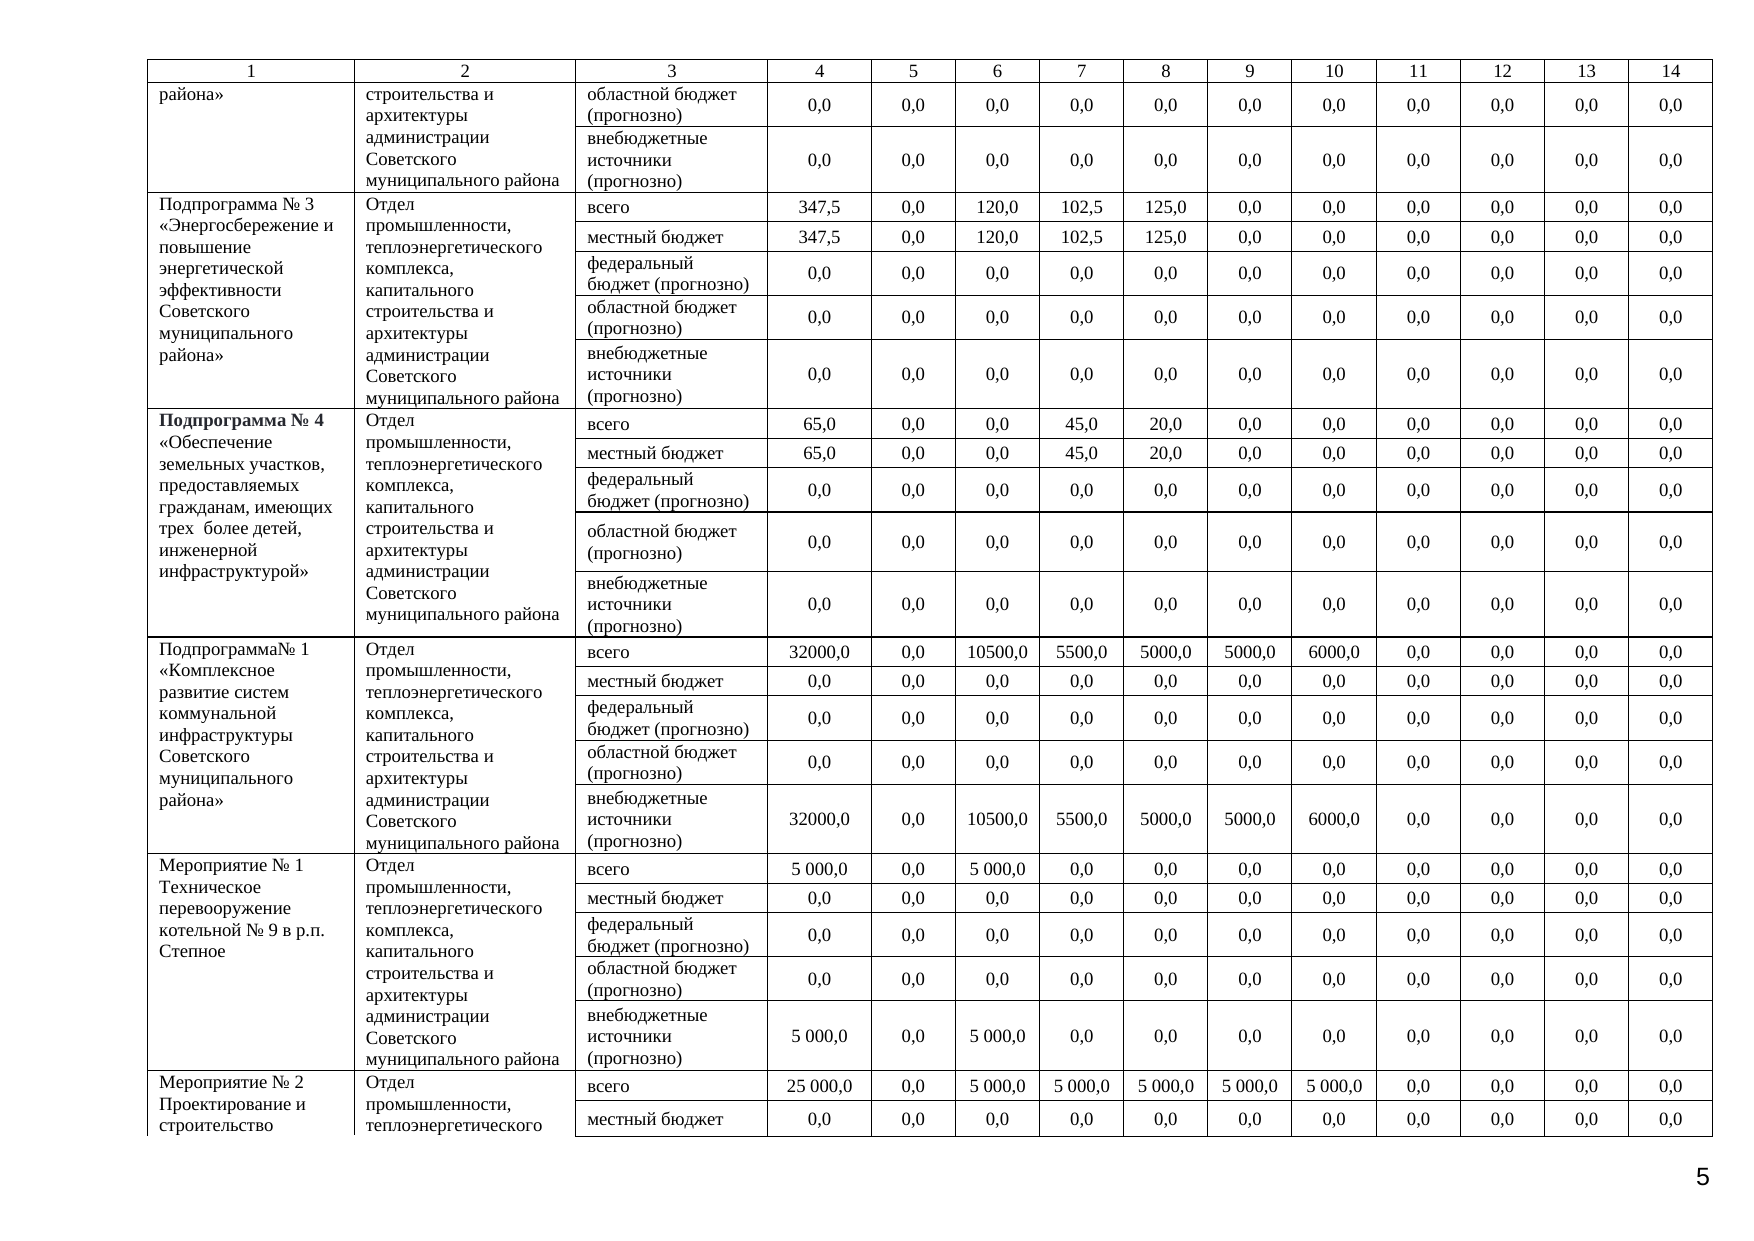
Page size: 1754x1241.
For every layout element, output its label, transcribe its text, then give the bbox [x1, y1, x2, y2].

table_cell 0,0 [1545, 513, 1628, 571]
table_cell областной бюджет (прогнозно) [576, 296, 767, 339]
table_cell 0,0 [1292, 1001, 1376, 1070]
table_cell 5000,0 [1208, 785, 1291, 853]
table_cell 0,0 [872, 193, 955, 221]
table_cell 0,0 [956, 513, 1039, 571]
table_cell 0,0 [1545, 884, 1628, 912]
table_cell 0,0 [1292, 957, 1376, 1000]
table_cell 0,0 [1292, 83, 1376, 126]
table_cell 0,0 [1208, 439, 1291, 467]
table_cell 0,0 [1461, 409, 1544, 438]
table_cell 5 000,0 [1292, 1071, 1376, 1100]
table_cell внебюджетные источники (прогнозно) [576, 785, 767, 853]
table_cell 0,0 [956, 696, 1039, 739]
table_cell 0,0 [1377, 83, 1460, 126]
table_cell 0,0 [1629, 1001, 1712, 1070]
table_cell 9 [1208, 60, 1291, 82]
table_cell 5 000,0 [1208, 1071, 1291, 1100]
table_cell 0,0 [1208, 468, 1291, 511]
table_cell 0,0 [1208, 513, 1291, 571]
table_cell Отдел промышленности, теплоэнергетического комплекса, капитального строительства и архитектуры администрации Советского муниципального района [355, 854, 575, 1070]
table_cell 0,0 [1629, 638, 1712, 666]
table_cell 0,0 [1208, 296, 1291, 339]
table_cell 0,0 [768, 913, 871, 956]
table_cell района» [148, 83, 354, 192]
table_cell 0,0 [1040, 252, 1123, 295]
table_cell 0,0 [1377, 1071, 1460, 1100]
table_cell 0,0 [1124, 741, 1207, 784]
table_cell 0,0 [1461, 296, 1544, 339]
table_cell 0,0 [956, 1101, 1039, 1136]
table_cell 0,0 [1377, 913, 1460, 956]
table_cell 0,0 [1208, 957, 1291, 1000]
table_cell 5000,0 [1124, 638, 1207, 666]
table_cell 0,0 [1629, 572, 1712, 636]
table_cell 0,0 [1124, 957, 1207, 1000]
table_cell 0,0 [1292, 572, 1376, 636]
table_cell 0,0 [1208, 252, 1291, 295]
table_cell 5 000,0 [1040, 1071, 1123, 1100]
table_cell 0,0 [872, 884, 955, 912]
table_cell областной бюджет (прогнозно) [576, 741, 767, 784]
table_cell 0,0 [1040, 1101, 1123, 1136]
table_cell 0,0 [1377, 854, 1460, 883]
table_cell 0,0 [1377, 252, 1460, 295]
table_cell 0,0 [1545, 741, 1628, 784]
table_cell 102,5 [1040, 222, 1123, 251]
table_cell областной бюджет (прогнозно) [576, 83, 767, 126]
table_cell 0,0 [1124, 913, 1207, 956]
table_cell 0,0 [1629, 468, 1712, 511]
table_cell 5000,0 [1124, 785, 1207, 853]
table_cell 0,0 [1124, 83, 1207, 126]
table_cell 0,0 [872, 638, 955, 666]
table_cell 45,0 [1040, 439, 1123, 467]
table_cell 0,0 [872, 854, 955, 883]
table_cell 0,0 [1124, 696, 1207, 739]
table_cell 0,0 [1629, 296, 1712, 339]
table_cell 0,0 [872, 83, 955, 126]
table_cell 65,0 [768, 409, 871, 438]
table_cell 0,0 [872, 741, 955, 784]
table_cell 0,0 [1461, 1071, 1544, 1100]
table_cell 0,0 [1124, 252, 1207, 295]
table_cell 0,0 [956, 296, 1039, 339]
table_cell 0,0 [1461, 1101, 1544, 1136]
table_cell 0,0 [1545, 222, 1628, 251]
table_cell 0,0 [1208, 127, 1291, 192]
table_cell 0,0 [956, 667, 1039, 695]
table_cell 0,0 [872, 513, 955, 571]
table_cell 0,0 [768, 572, 871, 636]
table_cell 0,0 [1545, 252, 1628, 295]
table_cell 0,0 [1292, 854, 1376, 883]
table_cell 0,0 [1040, 468, 1123, 511]
table_cell 7 [1040, 60, 1123, 82]
table_cell 0,0 [1377, 222, 1460, 251]
table_cell 0,0 [1461, 468, 1544, 511]
table_cell 0,0 [1377, 785, 1460, 853]
table_cell 0,0 [1629, 1101, 1712, 1136]
table_cell 0,0 [956, 127, 1039, 192]
table_cell 0,0 [1124, 572, 1207, 636]
table_cell 0,0 [1629, 913, 1712, 956]
table_cell 0,0 [1629, 741, 1712, 784]
table_cell 0,0 [956, 409, 1039, 438]
table_cell 0,0 [1461, 1001, 1544, 1070]
table_cell 0,0 [1040, 913, 1123, 956]
table_cell 0,0 [1377, 696, 1460, 739]
table_cell 0,0 [1545, 1101, 1628, 1136]
table_cell 0,0 [872, 1101, 955, 1136]
table_cell всего [576, 638, 767, 666]
table_cell 0,0 [1629, 854, 1712, 883]
table_cell 45,0 [1040, 409, 1123, 438]
table_cell 0,0 [956, 884, 1039, 912]
table_cell 0,0 [1040, 1001, 1123, 1070]
table_cell 0,0 [1461, 222, 1544, 251]
table_cell 0,0 [872, 252, 955, 295]
table_cell 0,0 [872, 127, 955, 192]
table_cell 3 [576, 60, 767, 82]
table_cell 0,0 [1377, 513, 1460, 571]
table_cell 10500,0 [956, 785, 1039, 853]
table_cell 0,0 [1545, 83, 1628, 126]
table_cell федеральный бюджет (прогнозно) [576, 696, 767, 739]
table_cell строительства и архитектуры администрации Советского муниципального района [355, 83, 575, 192]
table_cell 0,0 [1545, 1071, 1628, 1100]
table_cell Отдел промышленности, теплоэнергетического [354, 1071, 575, 1136]
table_cell федеральный бюджет (прогнозно) [576, 913, 767, 956]
table_cell 0,0 [872, 572, 955, 636]
table_cell 0,0 [1545, 193, 1628, 221]
table_cell 0,0 [956, 439, 1039, 467]
table_cell 0,0 [1461, 439, 1544, 467]
table_cell 125,0 [1124, 193, 1207, 221]
table_cell 0,0 [1461, 667, 1544, 695]
table_cell местный бюджет [576, 222, 767, 251]
table_cell всего [576, 1071, 767, 1100]
table_cell 0,0 [768, 340, 871, 408]
table_cell 10500,0 [956, 638, 1039, 666]
table_cell 5 000,0 [956, 1001, 1039, 1070]
table_cell 10 [1292, 60, 1376, 82]
table_cell 0,0 [1040, 296, 1123, 339]
table_cell 5000,0 [1208, 638, 1291, 666]
table_cell 0,0 [1461, 340, 1544, 408]
table_cell 0,0 [1377, 638, 1460, 666]
table_cell 0,0 [1040, 127, 1123, 192]
table_cell 0,0 [1124, 854, 1207, 883]
table_cell 0,0 [768, 83, 871, 126]
table_cell 0,0 [956, 913, 1039, 956]
table_cell 0,0 [1208, 340, 1291, 408]
table_cell 0,0 [956, 572, 1039, 636]
table_cell внебюджетные источники (прогнозно) [576, 127, 767, 192]
table_cell 0,0 [768, 667, 871, 695]
table_cell 0,0 [1377, 409, 1460, 438]
table_cell 0,0 [956, 957, 1039, 1000]
table_cell 0,0 [1545, 638, 1628, 666]
table_cell 0,0 [1124, 513, 1207, 571]
table_cell 0,0 [768, 1101, 871, 1136]
table_cell 0,0 [1208, 409, 1291, 438]
table_cell 0,0 [1208, 696, 1291, 739]
table_cell 0,0 [768, 127, 871, 192]
table_cell 8 [1124, 60, 1207, 82]
table_cell 0,0 [1208, 854, 1291, 883]
table_cell 25 000,0 [768, 1071, 871, 1100]
table_cell 0,0 [956, 340, 1039, 408]
table_cell 0,0 [872, 696, 955, 739]
table_cell 0,0 [1545, 667, 1628, 695]
table_cell 0,0 [1040, 513, 1123, 571]
table_cell 102,5 [1040, 193, 1123, 221]
table_cell 0,0 [1629, 1071, 1712, 1100]
table_cell 0,0 [1461, 513, 1544, 571]
table_cell 0,0 [1292, 409, 1376, 438]
table_cell 0,0 [768, 741, 871, 784]
table_cell 0,0 [1208, 667, 1291, 695]
table_cell 0,0 [1292, 1101, 1376, 1136]
table_cell 0,0 [1292, 252, 1376, 295]
table_cell 0,0 [1124, 1101, 1207, 1136]
table_cell 32000,0 [768, 638, 871, 666]
table_cell Отдел промышленности, теплоэнергетического комплекса, капитального строительства и архитектуры администрации Советского муниципального района [355, 638, 575, 853]
table_cell 0,0 [1292, 696, 1376, 739]
table_cell 0,0 [872, 409, 955, 438]
table_cell 0,0 [872, 785, 955, 853]
table_cell 0,0 [768, 252, 871, 295]
table_cell 0,0 [1208, 193, 1291, 221]
table_cell всего [576, 193, 767, 221]
table_cell 0,0 [1629, 513, 1712, 571]
table_cell 0,0 [1040, 741, 1123, 784]
table_cell 0,0 [1461, 854, 1544, 883]
table_cell 0,0 [1545, 468, 1628, 511]
table_cell 0,0 [872, 222, 955, 251]
table_cell 0,0 [1377, 667, 1460, 695]
table_cell 0,0 [1377, 1001, 1460, 1070]
table_cell местный бюджет [576, 1101, 767, 1136]
table_cell 5 000,0 [956, 854, 1039, 883]
table_cell 0,0 [956, 741, 1039, 784]
table_cell 0,0 [1545, 296, 1628, 339]
table_cell 5 000,0 [956, 1071, 1039, 1100]
table_cell 0,0 [1461, 572, 1544, 636]
table_cell 0,0 [1208, 884, 1291, 912]
table_cell 0,0 [1377, 296, 1460, 339]
table_cell 0,0 [872, 957, 955, 1000]
table_cell 1 [148, 60, 354, 82]
table_cell 0,0 [1629, 252, 1712, 295]
table_cell 0,0 [1040, 572, 1123, 636]
table_cell 5 000,0 [768, 854, 871, 883]
table_cell 0,0 [1629, 193, 1712, 221]
table_cell 6000,0 [1292, 638, 1376, 666]
table_cell 0,0 [1545, 439, 1628, 467]
table_cell 0,0 [956, 83, 1039, 126]
table_cell 0,0 [1545, 340, 1628, 408]
table_cell 0,0 [1124, 468, 1207, 511]
table_cell 0,0 [1629, 83, 1712, 126]
table_cell 0,0 [1292, 913, 1376, 956]
table_cell 11 [1377, 60, 1460, 82]
table_cell 0,0 [872, 913, 955, 956]
table_cell 0,0 [1377, 741, 1460, 784]
table_cell Подпрограмма № 4 «Обеспечение земельных участков, предоставляемых гражданам, имеющих трех более детей, инженерной инфраструктурой» [148, 409, 354, 636]
table_cell 0,0 [872, 340, 955, 408]
table_cell 0,0 [1208, 572, 1291, 636]
table_cell 5500,0 [1040, 785, 1123, 853]
table_cell 0,0 [1208, 1001, 1291, 1070]
table_cell 0,0 [768, 513, 871, 571]
table_cell 0,0 [1461, 252, 1544, 295]
table_cell 0,0 [1292, 468, 1376, 511]
table_cell 0,0 [1040, 957, 1123, 1000]
table_cell 0,0 [1461, 741, 1544, 784]
table_cell 0,0 [872, 1001, 955, 1070]
table_cell местный бюджет [576, 667, 767, 695]
table_cell 0,0 [768, 884, 871, 912]
table_cell 0,0 [1461, 913, 1544, 956]
table_cell 0,0 [1377, 193, 1460, 221]
table_cell 0,0 [1040, 854, 1123, 883]
table_cell 0,0 [1124, 340, 1207, 408]
table_cell всего [576, 854, 767, 883]
table_cell Подпрограмма № 3 «Энергосбережение и повышение энергетической эффективности Советского муниципального района» [148, 193, 354, 408]
table_cell 0,0 [872, 667, 955, 695]
table_cell 0,0 [1629, 409, 1712, 438]
table_cell Мероприятие № 1 Техническое перевооружение котельной № 9 в р.п. Степное [148, 854, 354, 1070]
table_cell 0,0 [768, 296, 871, 339]
table_cell местный бюджет [576, 884, 767, 912]
table_cell 0,0 [1545, 409, 1628, 438]
table_cell 0,0 [1292, 296, 1376, 339]
table_cell 4 [768, 60, 871, 82]
table_cell 0,0 [1629, 127, 1712, 192]
table_cell Подпрограмма№ 1 «Комплексное развитие систем коммунальной инфраструктуры Советского муниципального района» [148, 638, 354, 853]
table_cell 0,0 [872, 439, 955, 467]
table_cell 20,0 [1124, 439, 1207, 467]
table_cell федеральный бюджет (прогнозно) [576, 468, 767, 511]
table_cell 0,0 [1292, 667, 1376, 695]
table_cell 0,0 [1124, 667, 1207, 695]
table_cell 0,0 [1040, 884, 1123, 912]
table_cell Отдел промышленности, теплоэнергетического комплекса, капитального строительства и архитектуры администрации Советского муниципального района [355, 409, 575, 636]
table_cell 0,0 [1040, 667, 1123, 695]
table_cell 0,0 [1208, 222, 1291, 251]
table_cell 0,0 [1629, 667, 1712, 695]
table_cell 0,0 [1629, 957, 1712, 1000]
table_cell 0,0 [956, 252, 1039, 295]
table_cell 0,0 [768, 696, 871, 739]
table_cell 0,0 [1292, 741, 1376, 784]
table_cell 0,0 [1124, 127, 1207, 192]
table_cell 0,0 [1545, 572, 1628, 636]
table_cell 0,0 [1377, 884, 1460, 912]
table_cell 0,0 [1629, 222, 1712, 251]
table_cell 65,0 [768, 439, 871, 467]
table_cell 0,0 [1040, 696, 1123, 739]
table_cell 0,0 [872, 296, 955, 339]
table_cell 0,0 [1377, 340, 1460, 408]
table_cell 0,0 [1292, 193, 1376, 221]
table_cell 0,0 [1629, 884, 1712, 912]
table_cell 0,0 [1124, 1001, 1207, 1070]
table_cell 120,0 [956, 193, 1039, 221]
table_cell 0,0 [1124, 884, 1207, 912]
table_cell внебюджетные источники (прогнозно) [576, 340, 767, 408]
table_cell 0,0 [1461, 638, 1544, 666]
table_cell 0,0 [1377, 127, 1460, 192]
table_cell 0,0 [1545, 913, 1628, 956]
table_cell областной бюджет (прогнозно) [576, 513, 767, 571]
table_cell 0,0 [1292, 222, 1376, 251]
table_cell 0,0 [1040, 83, 1123, 126]
table_cell 0,0 [1292, 439, 1376, 467]
table_cell Мероприятие № 2 Проектирование и строительство [148, 1071, 354, 1136]
table_cell 0,0 [1377, 957, 1460, 1000]
table_cell 0,0 [1292, 884, 1376, 912]
table_cell 0,0 [1629, 785, 1712, 853]
table_cell 0,0 [1545, 854, 1628, 883]
table_cell 0,0 [1629, 439, 1712, 467]
table_cell 0,0 [1377, 468, 1460, 511]
table_cell 5 000,0 [1124, 1071, 1207, 1100]
table_cell 0,0 [1040, 340, 1123, 408]
table_cell 5 000,0 [768, 1001, 871, 1070]
table_cell 0,0 [1461, 193, 1544, 221]
table_cell 0,0 [1461, 785, 1544, 853]
table_cell 0,0 [1629, 340, 1712, 408]
table_cell 12 [1461, 60, 1544, 82]
table_cell 0,0 [1208, 83, 1291, 126]
table_cell 0,0 [1292, 340, 1376, 408]
table_cell 0,0 [1545, 1001, 1628, 1070]
table_cell внебюджетные источники (прогнозно) [576, 572, 767, 636]
table_cell 32000,0 [768, 785, 871, 853]
table_cell внебюджетные источники (прогнозно) [576, 1001, 767, 1070]
table_cell 0,0 [1545, 127, 1628, 192]
table_cell 20,0 [1124, 409, 1207, 438]
table_cell 0,0 [1377, 572, 1460, 636]
table_cell 13 [1545, 60, 1628, 82]
table_cell 0,0 [768, 468, 871, 511]
table_cell 0,0 [768, 957, 871, 1000]
table_cell 2 [355, 60, 575, 82]
table_cell 0,0 [1461, 696, 1544, 739]
table_cell 5500,0 [1040, 638, 1123, 666]
table_cell 5 [872, 60, 955, 82]
table_cell 0,0 [956, 468, 1039, 511]
table_cell 0,0 [1292, 127, 1376, 192]
table_cell 0,0 [1545, 785, 1628, 853]
table_cell 0,0 [1208, 741, 1291, 784]
table_cell 347,5 [768, 193, 871, 221]
table_cell 0,0 [1461, 127, 1544, 192]
table_cell областной бюджет (прогнозно) [576, 957, 767, 1000]
table_cell 347,5 [768, 222, 871, 251]
table_cell 14 [1629, 60, 1712, 82]
table_cell 0,0 [1377, 1101, 1460, 1136]
table_cell 0,0 [1377, 439, 1460, 467]
table_cell 0,0 [1124, 296, 1207, 339]
table_cell 0,0 [1208, 1101, 1291, 1136]
table_cell 0,0 [1545, 957, 1628, 1000]
table_cell 125,0 [1124, 222, 1207, 251]
table_cell 0,0 [1629, 696, 1712, 739]
table_cell 120,0 [956, 222, 1039, 251]
table_cell 0,0 [1461, 957, 1544, 1000]
table_cell всего [576, 409, 767, 438]
table_cell 0,0 [1461, 884, 1544, 912]
table_cell 0,0 [1208, 913, 1291, 956]
table_cell Отдел промышленности, теплоэнергетического комплекса, капитального строительства и архитектуры администрации Советского муниципального района [355, 193, 575, 408]
table_cell 0,0 [1461, 83, 1544, 126]
table_cell 0,0 [872, 1071, 955, 1100]
table_cell 6000,0 [1292, 785, 1376, 853]
table_cell 6 [956, 60, 1039, 82]
table_cell местный бюджет [576, 439, 767, 467]
table_cell 0,0 [1292, 513, 1376, 571]
table_cell 0,0 [872, 468, 955, 511]
table_cell федеральный бюджет (прогнозно) [576, 252, 767, 295]
table_cell 0,0 [1545, 696, 1628, 739]
